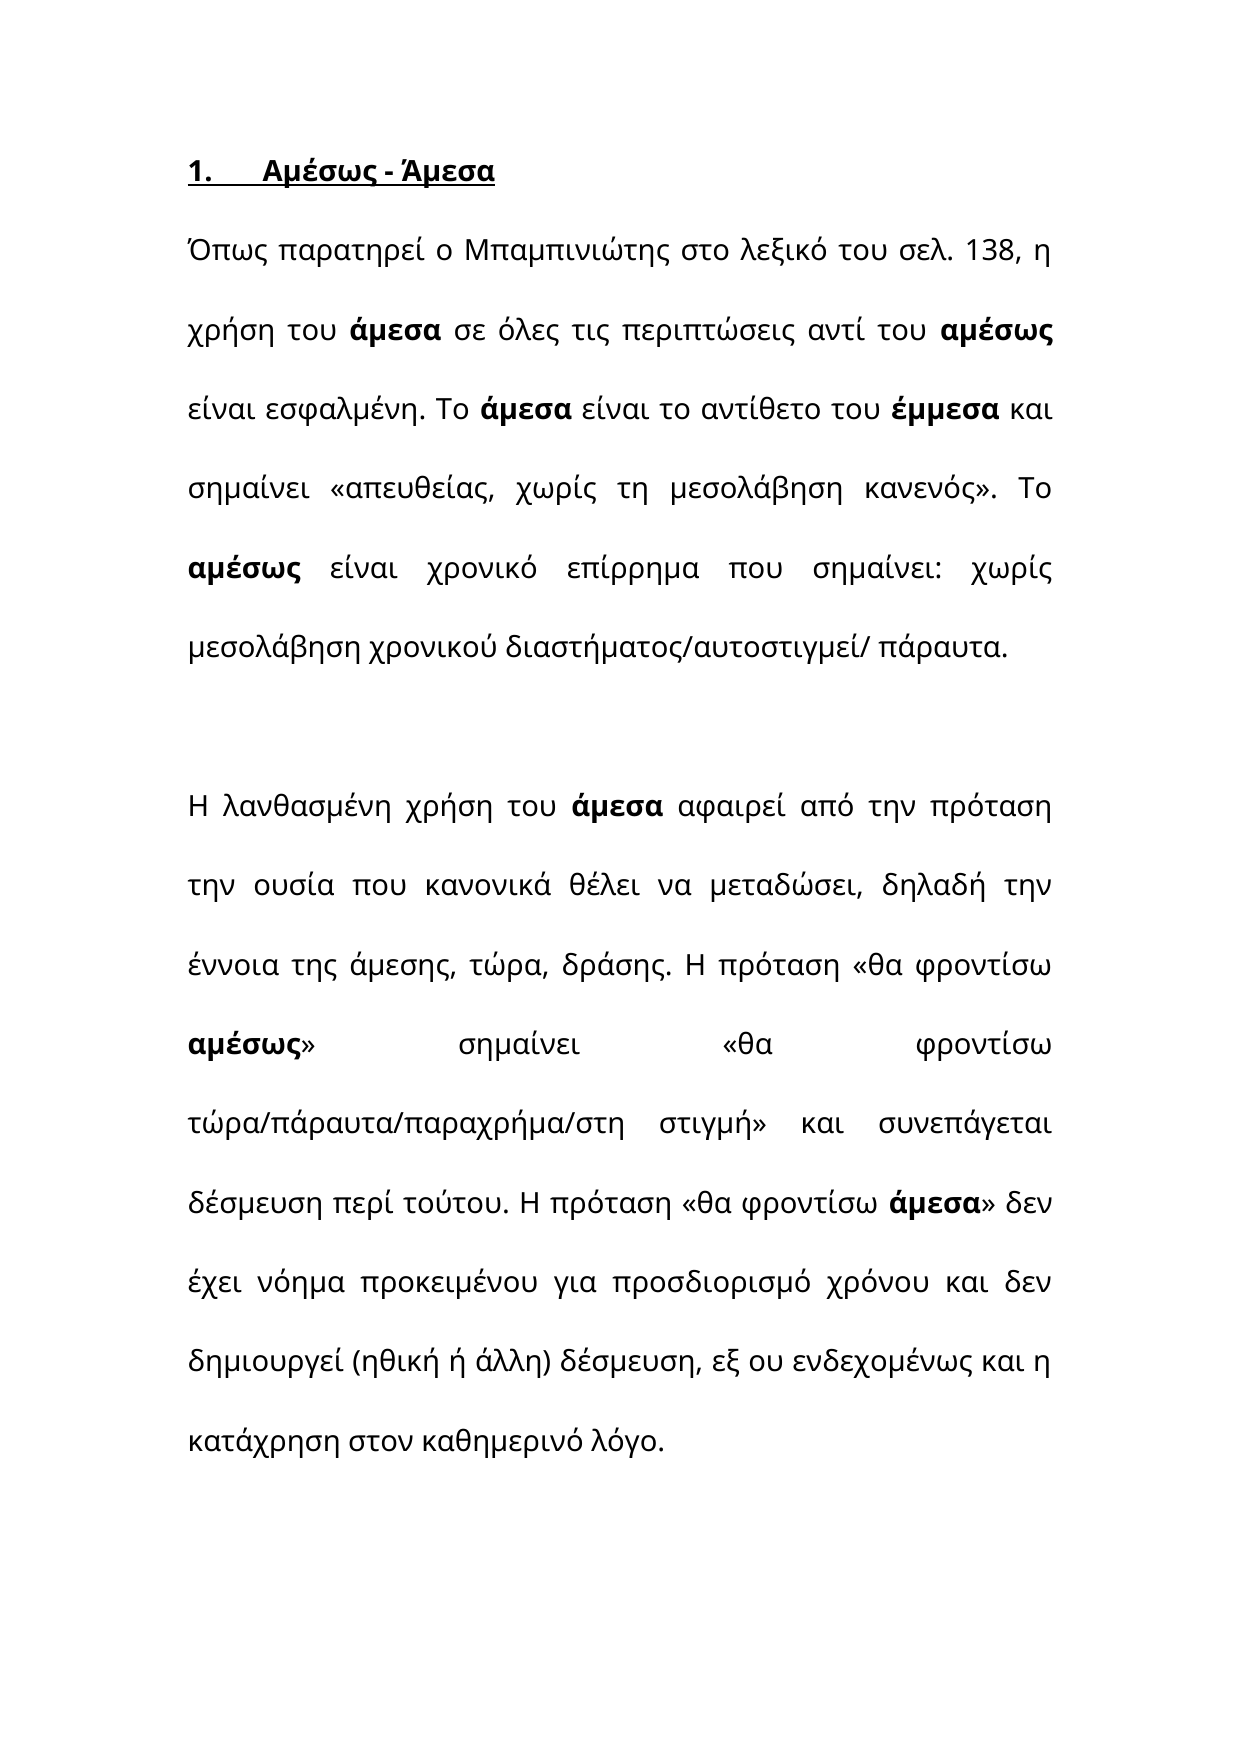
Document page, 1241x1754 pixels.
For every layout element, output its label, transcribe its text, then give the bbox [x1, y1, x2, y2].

list 1. Αμέσως - Άμεσα [187, 150, 1053, 190]
text Η λανθασμένη χρήση του άμεσα αφαιρεί από την πρόταση την ουσία που κανονικά θέλει να μεταδώσει, δηλαδή την έννοια της άμεσης, τώρα, δράσης. Η πρόταση «θα φροντίσω αμέσως» σημαίνει «θα φροντίσω τώρα/πάραυτα/παραχρήμα/στη στιγμή» και συνεπάγεται δέσμευση περί τούτου. Η πρόταση «θα φροντίσω άμεσα» δεν έχει νόημα προκειμένου για προσδιορισμό χρόνου και δεν δημιουργεί (ηθική ή άλλη) δέσμευση, εξ ου ενδεχομένως και η κατάχρηση στον καθημερινό λόγο. [187, 785, 1053, 1460]
text Όπως παρατηρεί ο Μπαμπινιώτης στο λεξικό του σελ. 138, η χρήση του άμεσα σε όλες τις περιπτώσεις αντί του αμέσως είναι εσφαλμένη. Το άμεσα είναι το αντίθετο του έμμεσα και σημαίνει «απευθείας, χωρίς τη μεσολάβηση κανενός». Το αμέσως είναι χρονικό επίρρημα που σημαίνει: χωρίς μεσολάβηση χρονικού διαστήματος/αυτοστιγμεί/ πάραυτα. [187, 229, 1053, 666]
